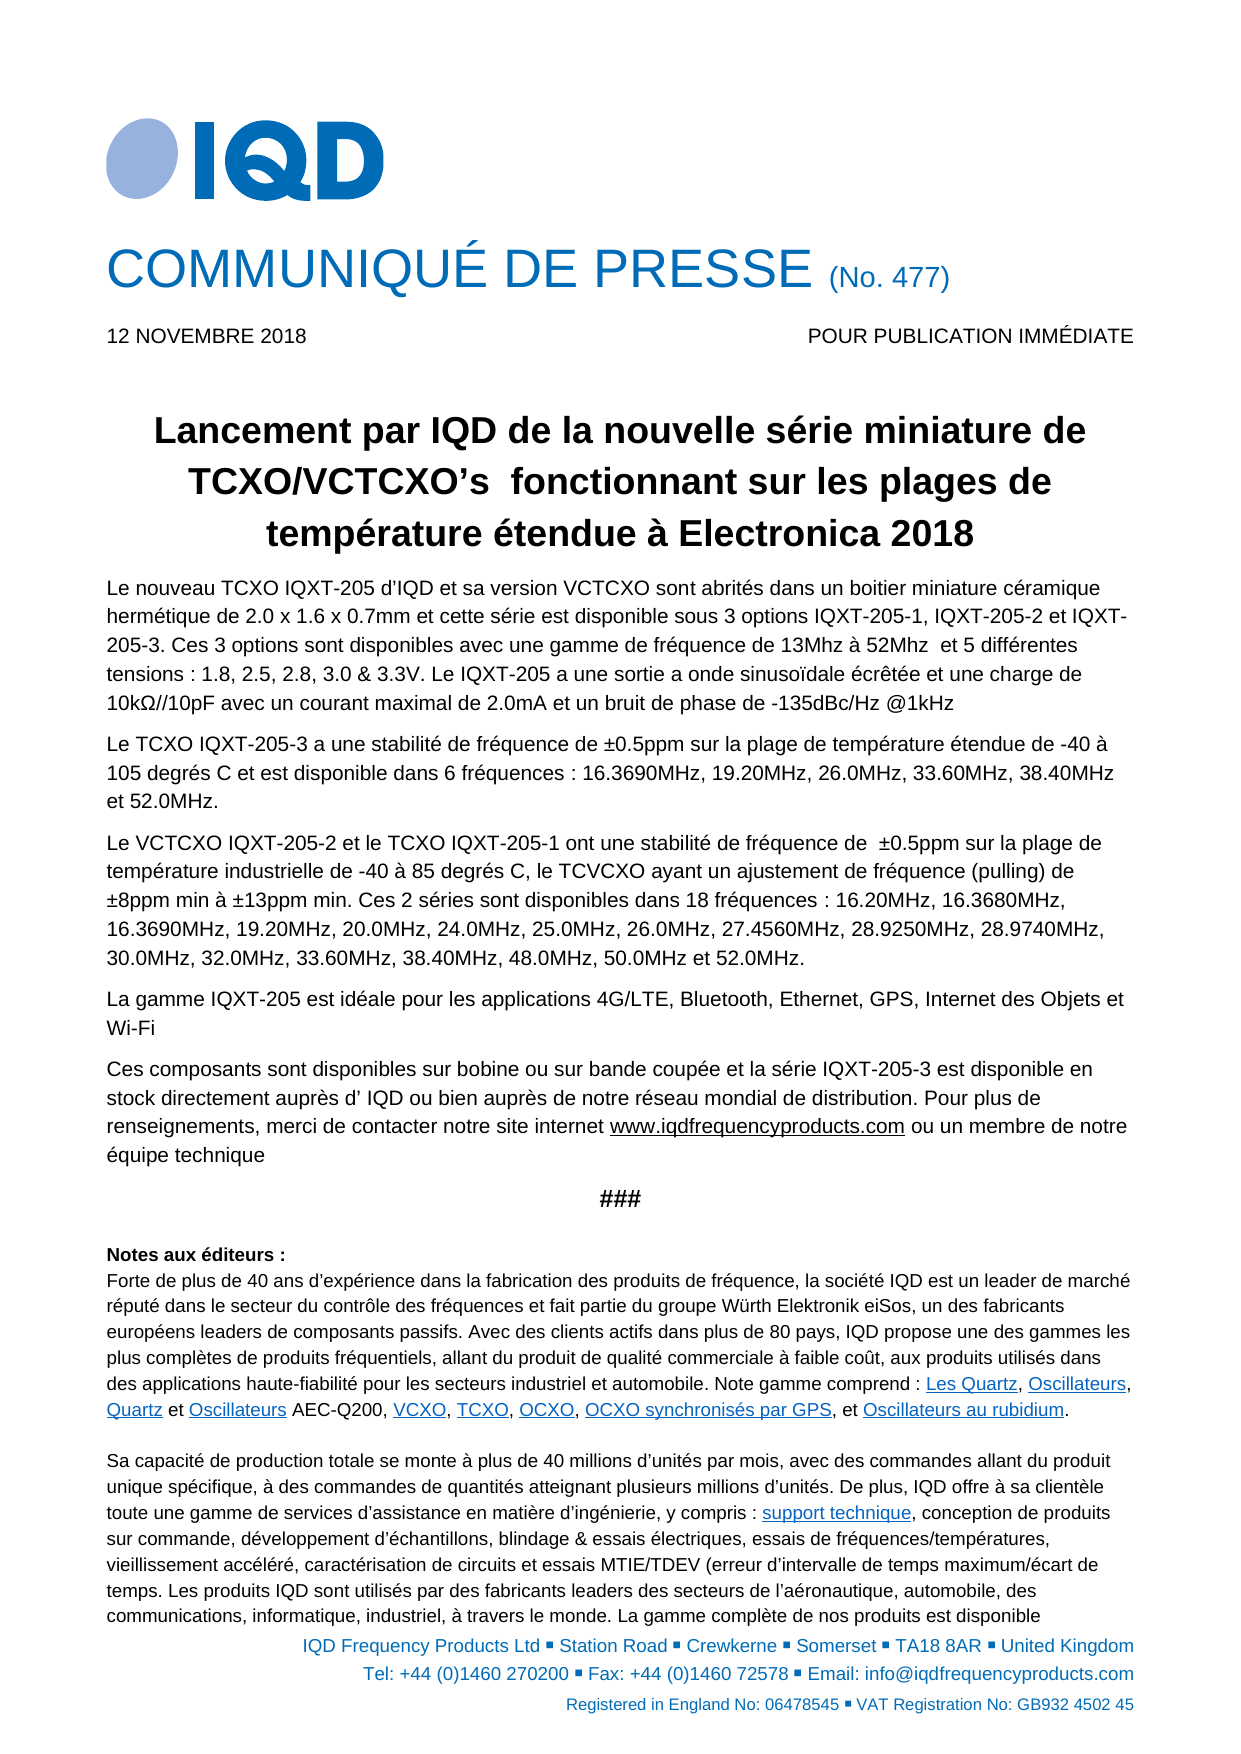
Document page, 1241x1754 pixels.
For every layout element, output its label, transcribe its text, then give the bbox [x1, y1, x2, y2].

text Ces composants sont disponibles sur bobine ou sur bande coupée et la série IQXT-205-3 est disponible en stock directement auprès d’ IQD ou bien auprès de notre réseau mondial de distribution. Pour plus de renseignements, merci de contacter notre site internet www.iqdfrequencyproducts.com ou un membre de notre équipe technique [106, 1057, 1134, 1167]
text La gamme IQXT-205 est idéale pour les applications 4G/LTE, Bluetooth, Ethernet, GPS, Internet des Objets et Wi-Fi [106, 987, 1134, 1039]
text Le nouveau TCXO IQXT-205 d’IQD et sa version VCTCXO sont abrités dans un boitier miniature céramique hermétique de 2.0 x 1.6 x 0.7mm et cette série est disponible sous 3 options IQXT-205-1, IQXT-205-2 et IQXT-205-3. Ces 3 options sont disponibles avec une gamme de fréquence de 13Mhz à 52Mhz et 5 différentes tensions : 1.8, 2.5, 2.8, 3.0 & 3.3V. Le IQXT-205 a une sortie a onde sinusoïdale écrêtée et une charge de 10kΩ//10pF avec un courant maximal de 2.0mA et un bruit de phase de -135dBc/Hz @1kHz [106, 575, 1134, 714]
text Lancement par IQD de la nouvelle série miniature de TCXO/VCTCXO’s fonctionnant sur les plages de température étendue à Electronica 2018 [106, 408, 1134, 554]
text Notes aux éditeurs : [106, 1244, 1134, 1265]
text Le VCTCXO IQXT-205-2 et le TCXO IQXT-205-1 ont une stabilité de fréquence de ±0.5ppm sur la plage de température industrielle de -40 à 85 degrés C, le TCVCXO ayant un ajustement de fréquence (pulling) de ±8ppm min à ±13ppm min. Ces 2 séries sont disponibles dans 18 fréquences : 16.20MHz, 16.3680MHz, 16.3690MHz, 19.20MHz, 20.0MHz, 24.0MHz, 25.0MHz, 26.0MHz, 27.4560MHz, 28.9250MHz, 28.9740MHz, 30.0MHz, 32.0MHz, 33.60MHz, 38.40MHz, 48.0MHz, 50.0MHz et 52.0MHz. [106, 830, 1134, 969]
text Forte de plus de 40 ans d’expérience dans la fabrication des produits de fréquence, la société IQD est un leader de marché réputé dans le secteur du contrôle des fréquences et fait partie du groupe Würth Elektronik eiSos, un des fabricants européens leaders de composants passifs. Avec des clients actifs dans plus de 80 pays, IQD propose une des gammes les plus complètes de produits fréquentiels, allant du produit de qualité commerciale à faible coût, aux produits utilisés dans des applications haute-fiabilité pour les secteurs industriel et automobile. Note gamme comprend : Les Quartz, Oscillateurs, Quartz et Oscillateurs AEC-Q200, VCXO, TCXO, OCXO, OCXO synchronisés par GPS, et Oscillateurs au rubidium. [106, 1269, 1134, 1420]
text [106, 1450, 1134, 1627]
text Le TCXO IQXT-205-3 a une stabilité de fréquence de ±0.5ppm sur la plage de température étendue de -40 à 105 degrés C et est disponible dans 6 fréquences : 16.3690MHz, 19.20MHz, 26.0MHz, 33.60MHz, 38.40MHz et 52.0MHz. [106, 732, 1134, 813]
text ### [106, 1184, 1134, 1213]
text COMMUNIQUÉ DE PRESSE (No. 477) [106, 236, 1134, 298]
text 12 NOVEMBRE 2018 POUR PUBLICATION IMMÉDIATE [106, 323, 1134, 347]
